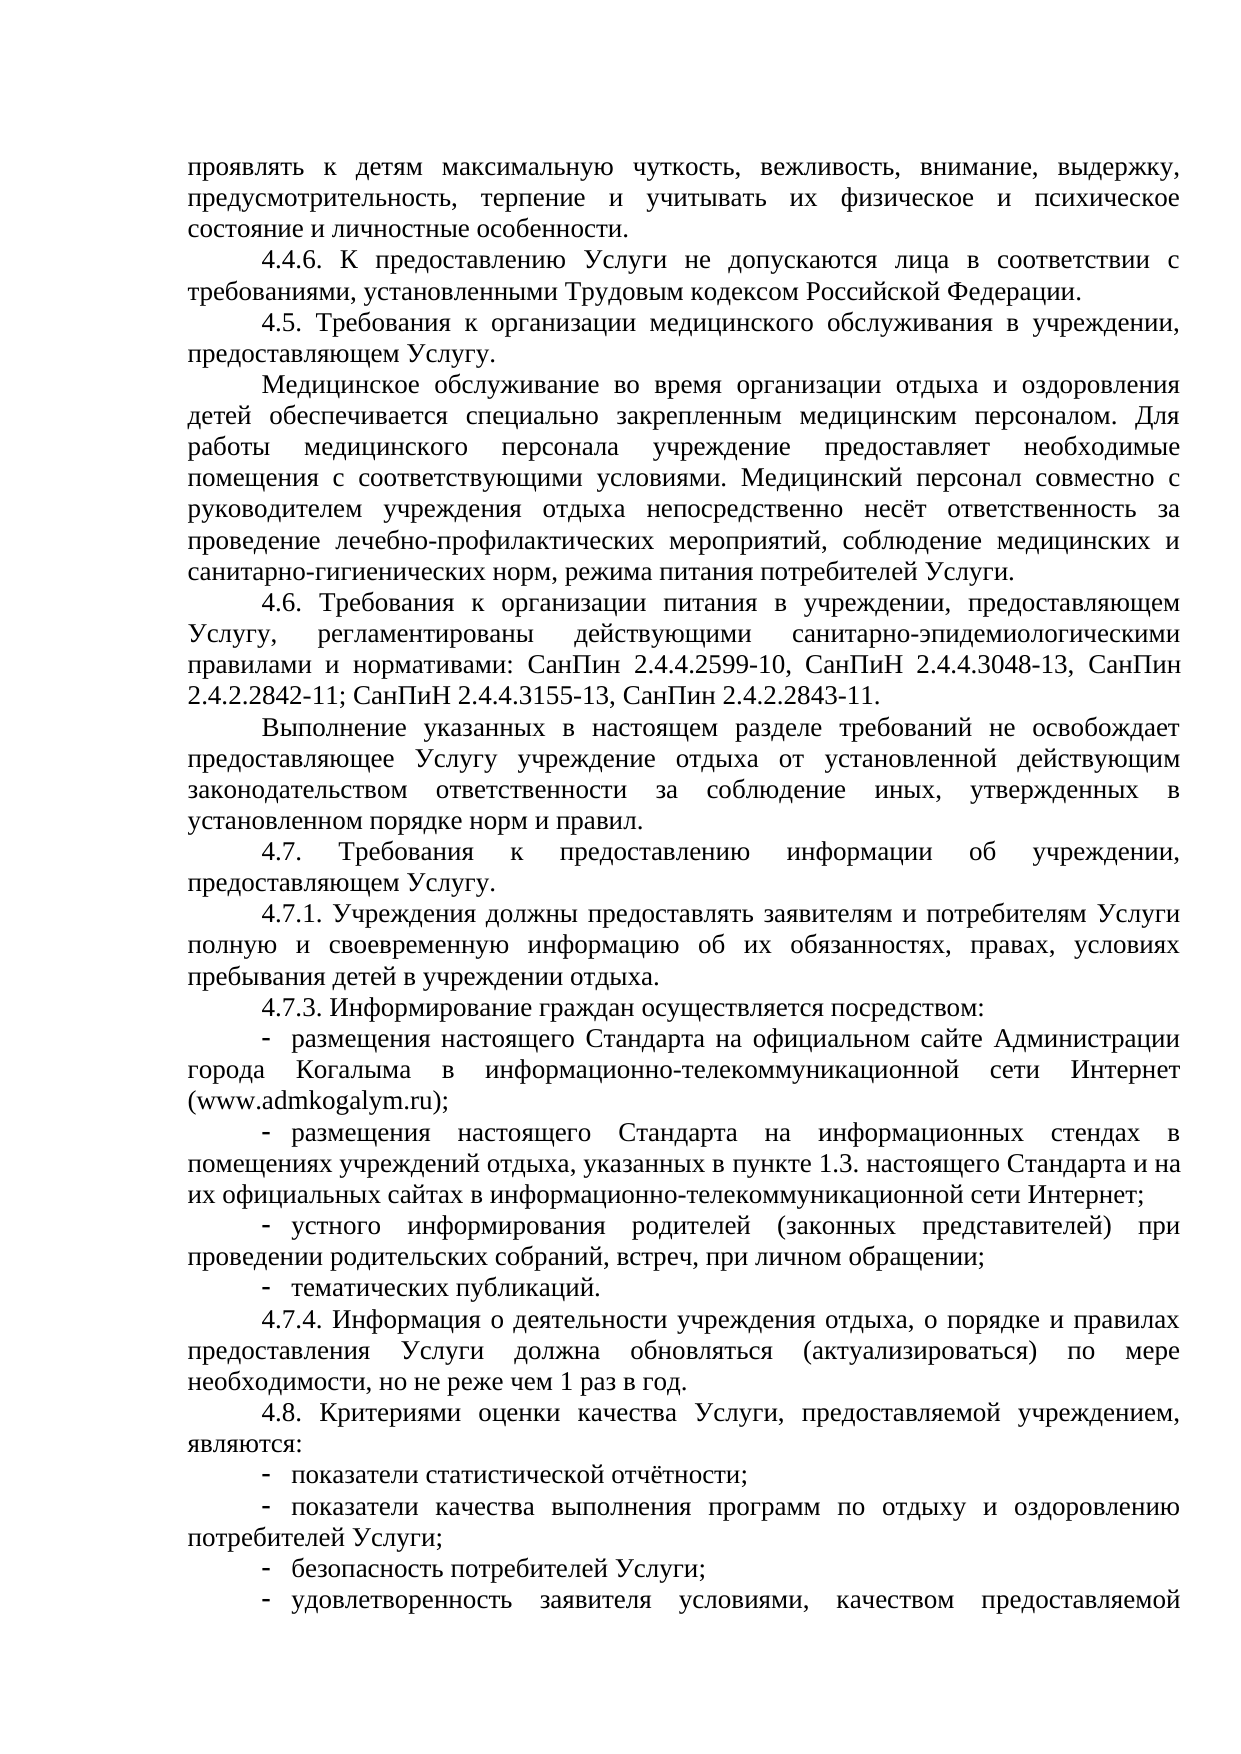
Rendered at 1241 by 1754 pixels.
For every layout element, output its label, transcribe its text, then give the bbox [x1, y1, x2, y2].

text 4.7. Требования к предоставлению информации об учреждении, предоставляющем Услугу. [187, 835, 1181, 897]
list показатели статистической отчётности; [187, 1458, 1181, 1490]
list показатели качества выполнения программ по отдыху и оздоровлению потребителей Услуги; [187, 1490, 1181, 1552]
text 4.7.3. Информирование граждан осуществляется посредством: [187, 991, 1181, 1022]
text 4.7.1. Учреждения должны предоставлять заявителям и потребителям Услуги полную и своевременную информацию об их обязанностях, правах, условиях пребывания детей в учреждении отдыха. [187, 897, 1181, 991]
text 4.4.6. К предоставлению Услуги не допускаются лица в соответствии с требованиями, установленными Трудовым кодексом Российской Федерации. [187, 243, 1181, 306]
list размещения настоящего Стандарта на информационных стендах в помещениях учреждений отдыха, указанных в пункте 1.3. настоящего Стандарта и на их официальных сайтах в информационно-телекоммуникационной сети Интернет; [187, 1116, 1181, 1209]
text Медицинское обслуживание во время организации отдыха и оздоровления детей обеспечивается специально закрепленным медицинским персоналом. Для работы медицинского персонала учреждение предоставляет необходимые помещения с соответствующими условиями. Медицинский персонал совместно с руководителем учреждения отдыха непосредственно несёт ответственность за проведение лечебно-профилактических мероприятий, соблюдение медицинских и санитарно-гигиенических норм, режима питания потребителей Услуги. [187, 368, 1181, 586]
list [187, 1583, 1181, 1615]
text 4.8. Критериями оценки качества Услуги, предоставляемой учреждением, являются: [187, 1396, 1181, 1458]
text 4.7.4. Информация о деятельности учреждения отдыха, о порядке и правилах предоставления Услуги должна обновляться (актуализироваться) по мере необходимости, но не реже чем 1 раз в год. [187, 1303, 1181, 1396]
text Выполнение указанных в настоящем разделе требований не освобождает предоставляющее Услугу учреждение отдыха от установленной действующим законодательством ответственности за соблюдение иных, утвержденных в установленном порядке норм и правил. [187, 711, 1181, 835]
text 4.6. Требования к организации питания в учреждении, предоставляющем Услугу, регламентированы действующими санитарно-эпидемиологическими правилами и нормативами: СанПин 2.4.4.2599-10, СанПиН 2.4.4.3048-13, СанПин 2.4.2.2842-11; СанПиН 2.4.4.3155-13, СанПин 2.4.2.2843-11. [187, 586, 1181, 711]
list размещения настоящего Стандарта на официальном сайте Администрации города Когалыма в информационно-телекоммуникационной сети Интернет (www.admkogalym.ru); [187, 1022, 1181, 1116]
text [187, 150, 1181, 243]
list устного информирования родителей (законных представителей) при проведении родительских собраний, встреч, при личном обращении; [187, 1209, 1181, 1272]
list безопасность потребителей Услуги; [187, 1552, 1181, 1583]
list тематических публикаций. [187, 1272, 1181, 1303]
text 4.5. Требования к организации медицинского обслуживания в учреждении, предоставляющем Услугу. [187, 306, 1181, 368]
